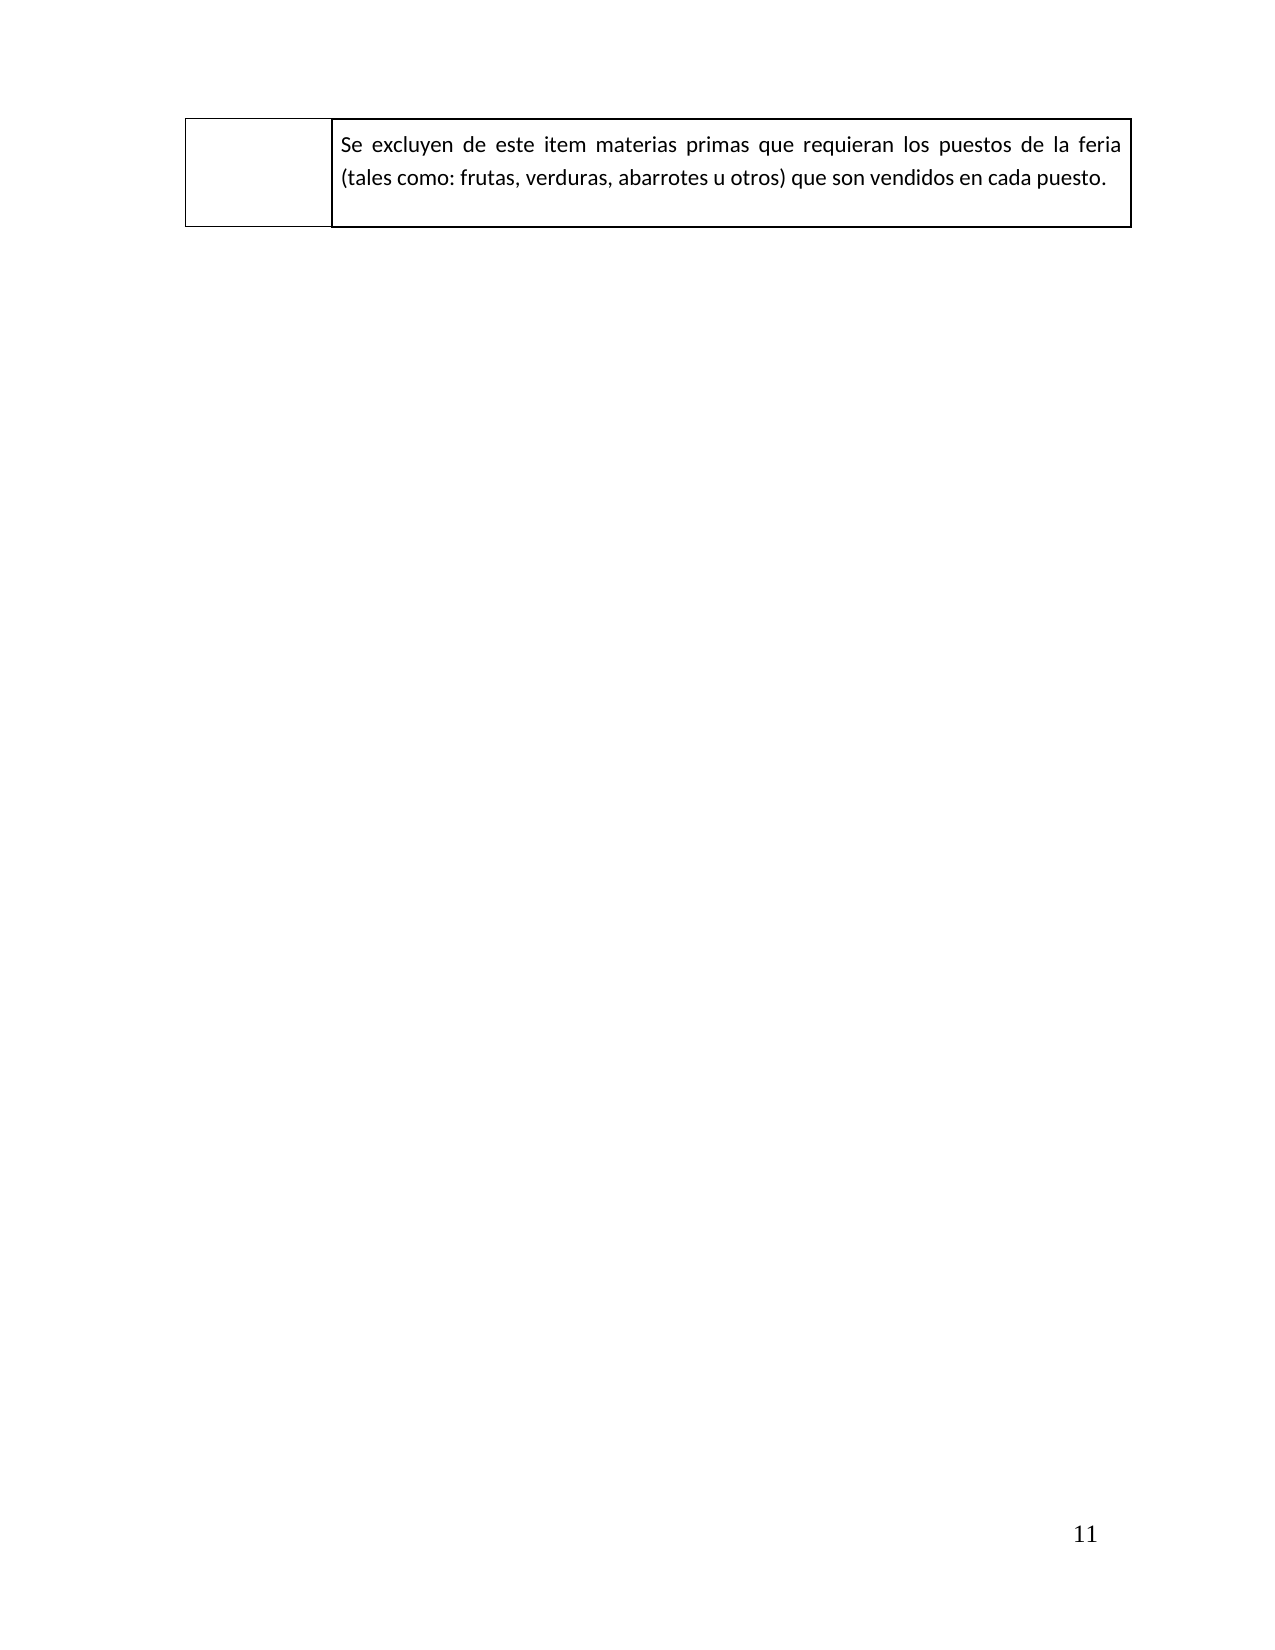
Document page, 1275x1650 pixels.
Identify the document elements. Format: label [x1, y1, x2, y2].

table_cell [333, 120, 1130, 226]
table_cell [186, 119, 331, 226]
